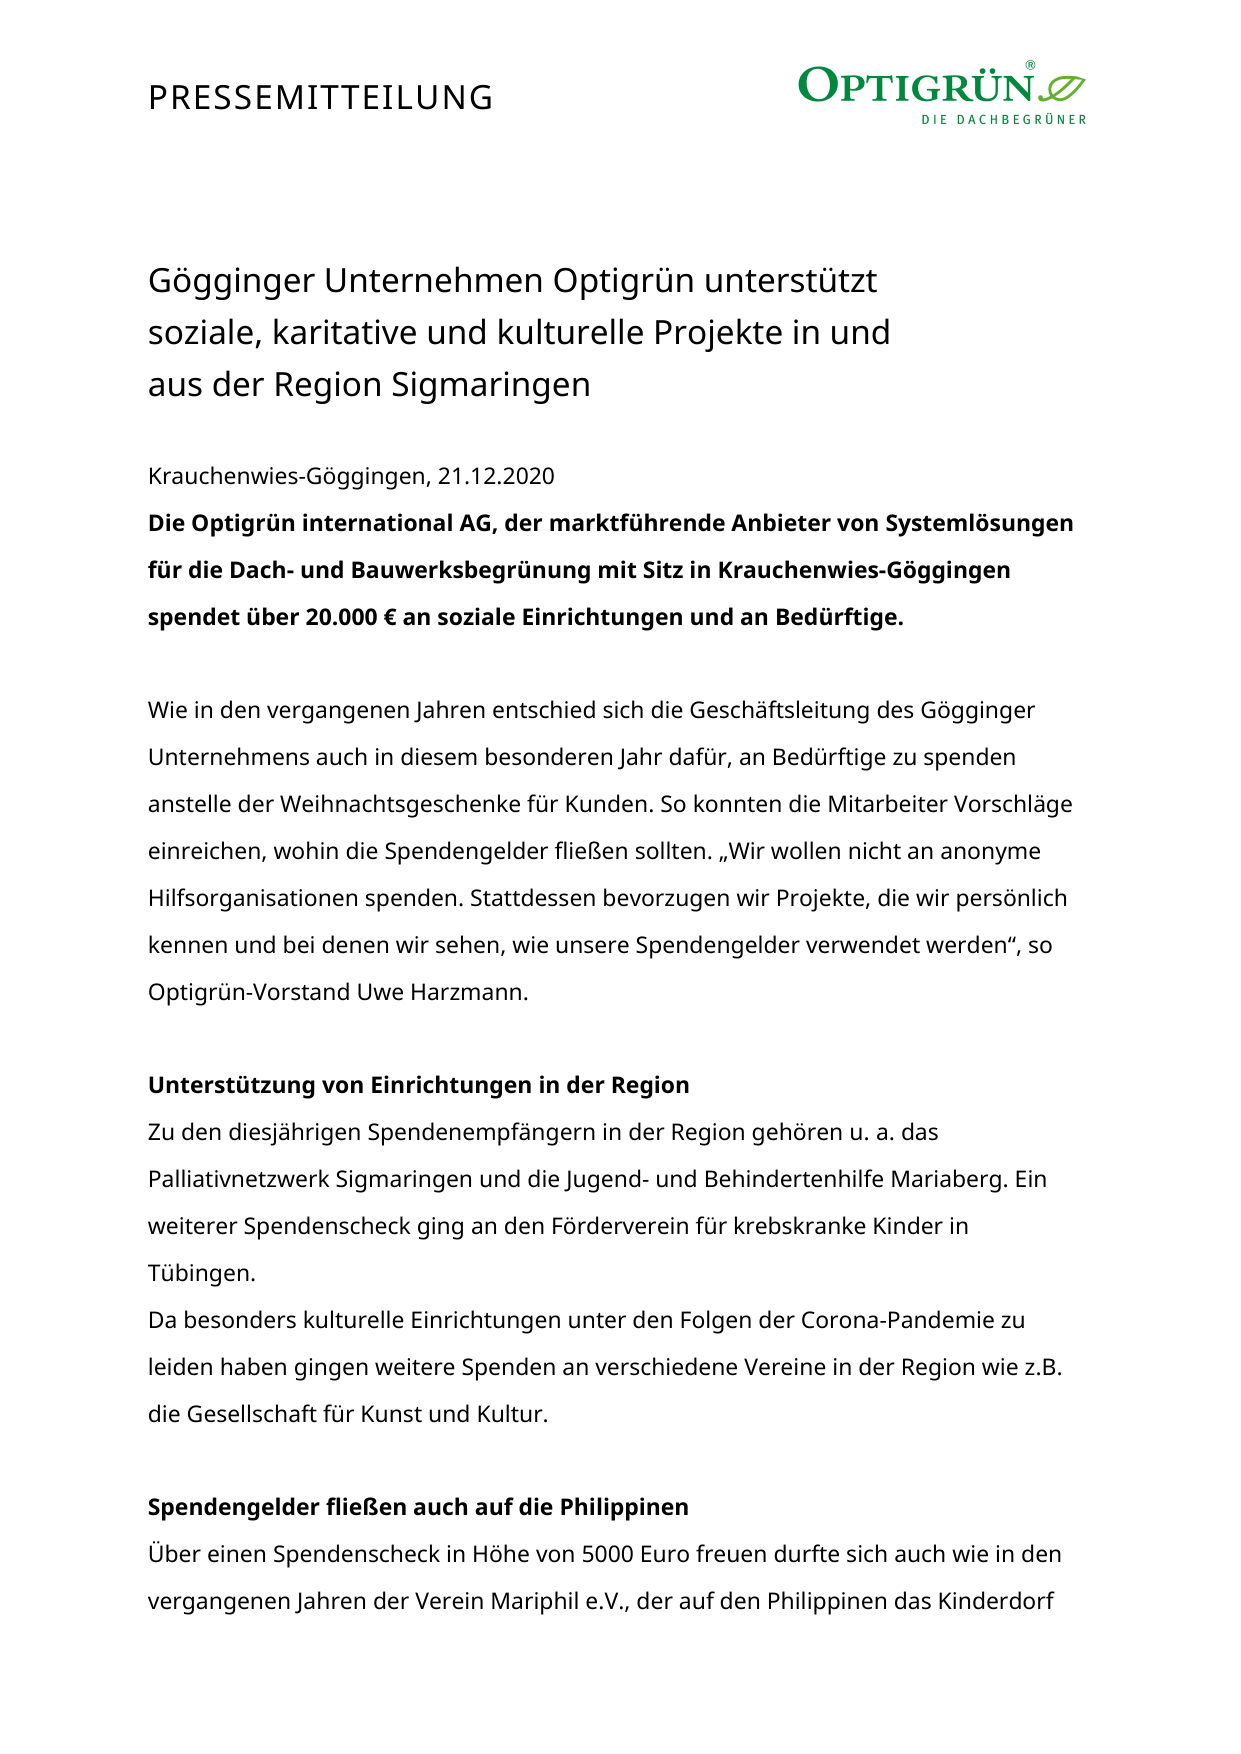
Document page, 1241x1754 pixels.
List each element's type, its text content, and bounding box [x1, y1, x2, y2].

text für die Dach- und Bauwerksbegrünung mit Sitz in Krauchenwies-Göggingen spendet über 20.000 € an soziale Einrichtungen und an Bedürftige. [148, 554, 1093, 632]
text Wie in den vergangenen Jahren entschied sich die Geschäftsleitung des Gögginger Unternehmens auch in diesem besonderen Jahr dafür, an Bedürftige zu spenden anstelle der Weihnachtsgeschenke für Kunden. So konnten die Mitarbeiter Vorschläge einreichen, wohin die Spendengelder fließen sollten. „Wir wollen nicht an anonyme Hilfsorganisationen spenden. Stattdessen bevorzugen wir Projekte, die wir persönlich kennen und bei denen wir sehen, wie unsere Spendengelder verwendet werden“, so Optigrün-Vorstand Uwe Harzmann. [148, 694, 1078, 1007]
text Unterstützung von Einrichtungen in der Region [148, 1069, 1078, 1101]
text Spendengelder fließen auch auf die Philippinen [148, 1491, 1078, 1523]
text Krauchenwies-Göggingen, 21.12.2020 [148, 460, 930, 491]
text Gögginger Unternehmen Optigrün unterstützt soziale, karitative und kulturelle Projekte in und aus der Region Sigmaringen [148, 257, 930, 406]
picture [773, 40, 1112, 149]
text Zu den diesjährigen Spendenempfängern in der Region gehören u. a. das Palliativnetzwerk Sigmaringen und die Jugend- und Behindertenhilfe Mariaberg. Ein weiterer Spendenscheck ging an den Förderverein für krebskranke Kinder in Tübingen. [148, 1116, 1078, 1288]
text Die Optigrün international AG, der marktführende Anbieter von Systemlösungen [148, 507, 1093, 538]
text Da besonders kulturelle Einrichtungen unter den Folgen der Corona-Pandemie zu leiden haben gingen weitere Spenden an verschiedene Vereine in der Region wie z.B. die Gesellschaft für Kunst und Kultur. [148, 1304, 1078, 1429]
